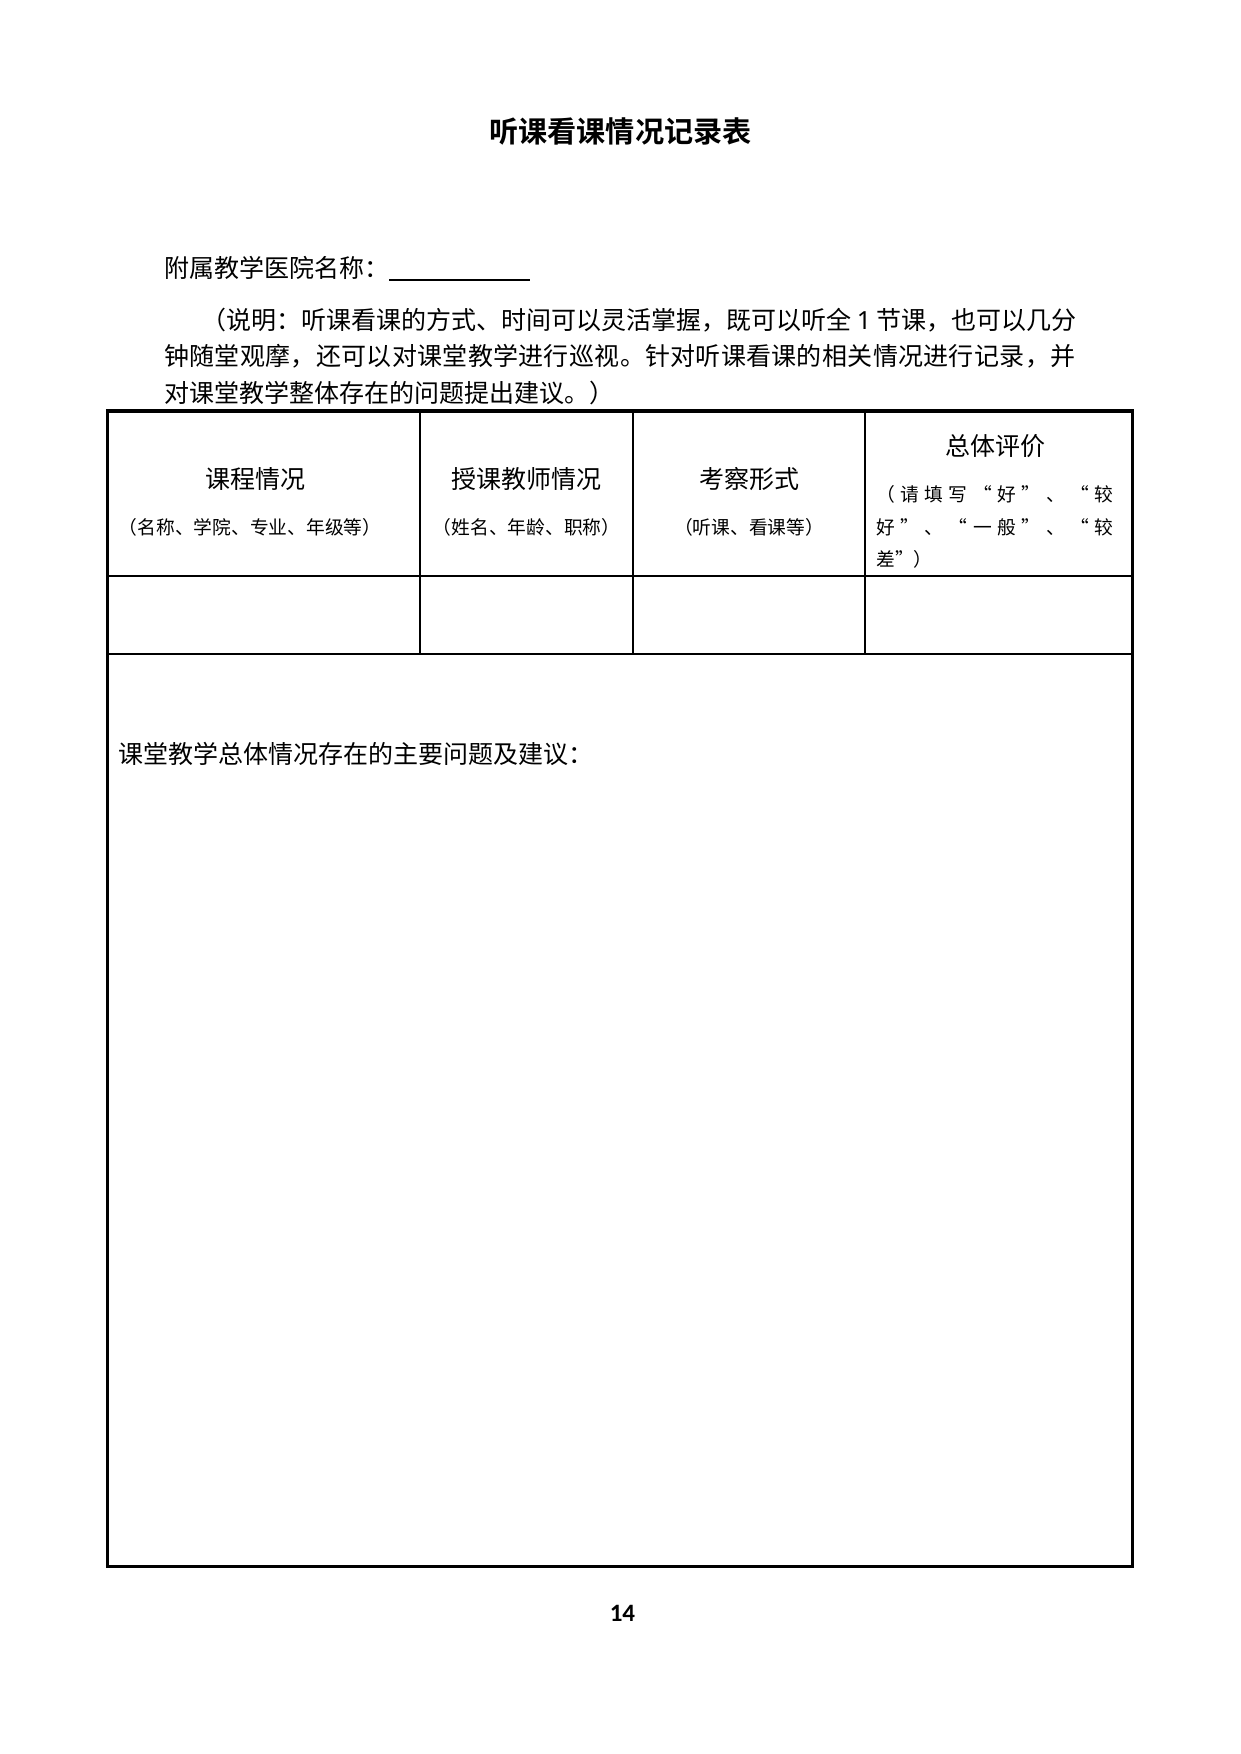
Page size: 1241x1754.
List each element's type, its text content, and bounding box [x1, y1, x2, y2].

table_header 考察形式 （听课、看课等） [634, 413, 864, 575]
table_cell [634, 577, 864, 653]
table_cell [866, 577, 1131, 653]
text （说明：听课看课的方式、时间可以灵活掌握，既可以听全1节课，也可以几分钟随堂观摩，还可以对课堂教学进行巡视。针对听课看课的相关情况进行记录，并对课堂教学整体存在的问题提出建议。） [164, 301, 1076, 409]
table_header 课程情况 （名称、学院、专业、年级等） [109, 413, 419, 575]
table_cell [421, 577, 632, 653]
table_header 总体评价 （请填写“好”、“较好”、“一般”、“较差”） [866, 413, 1131, 575]
text 听课看课情况记录表 [164, 106, 1076, 152]
table_cell [109, 577, 419, 653]
table_cell 课堂教学总体情况存在的主要问题及建议： [109, 655, 1131, 1565]
table_header 授课教师情况 （姓名、年龄、职称） [421, 413, 632, 575]
text 附属教学医院名称： [164, 234, 1076, 299]
